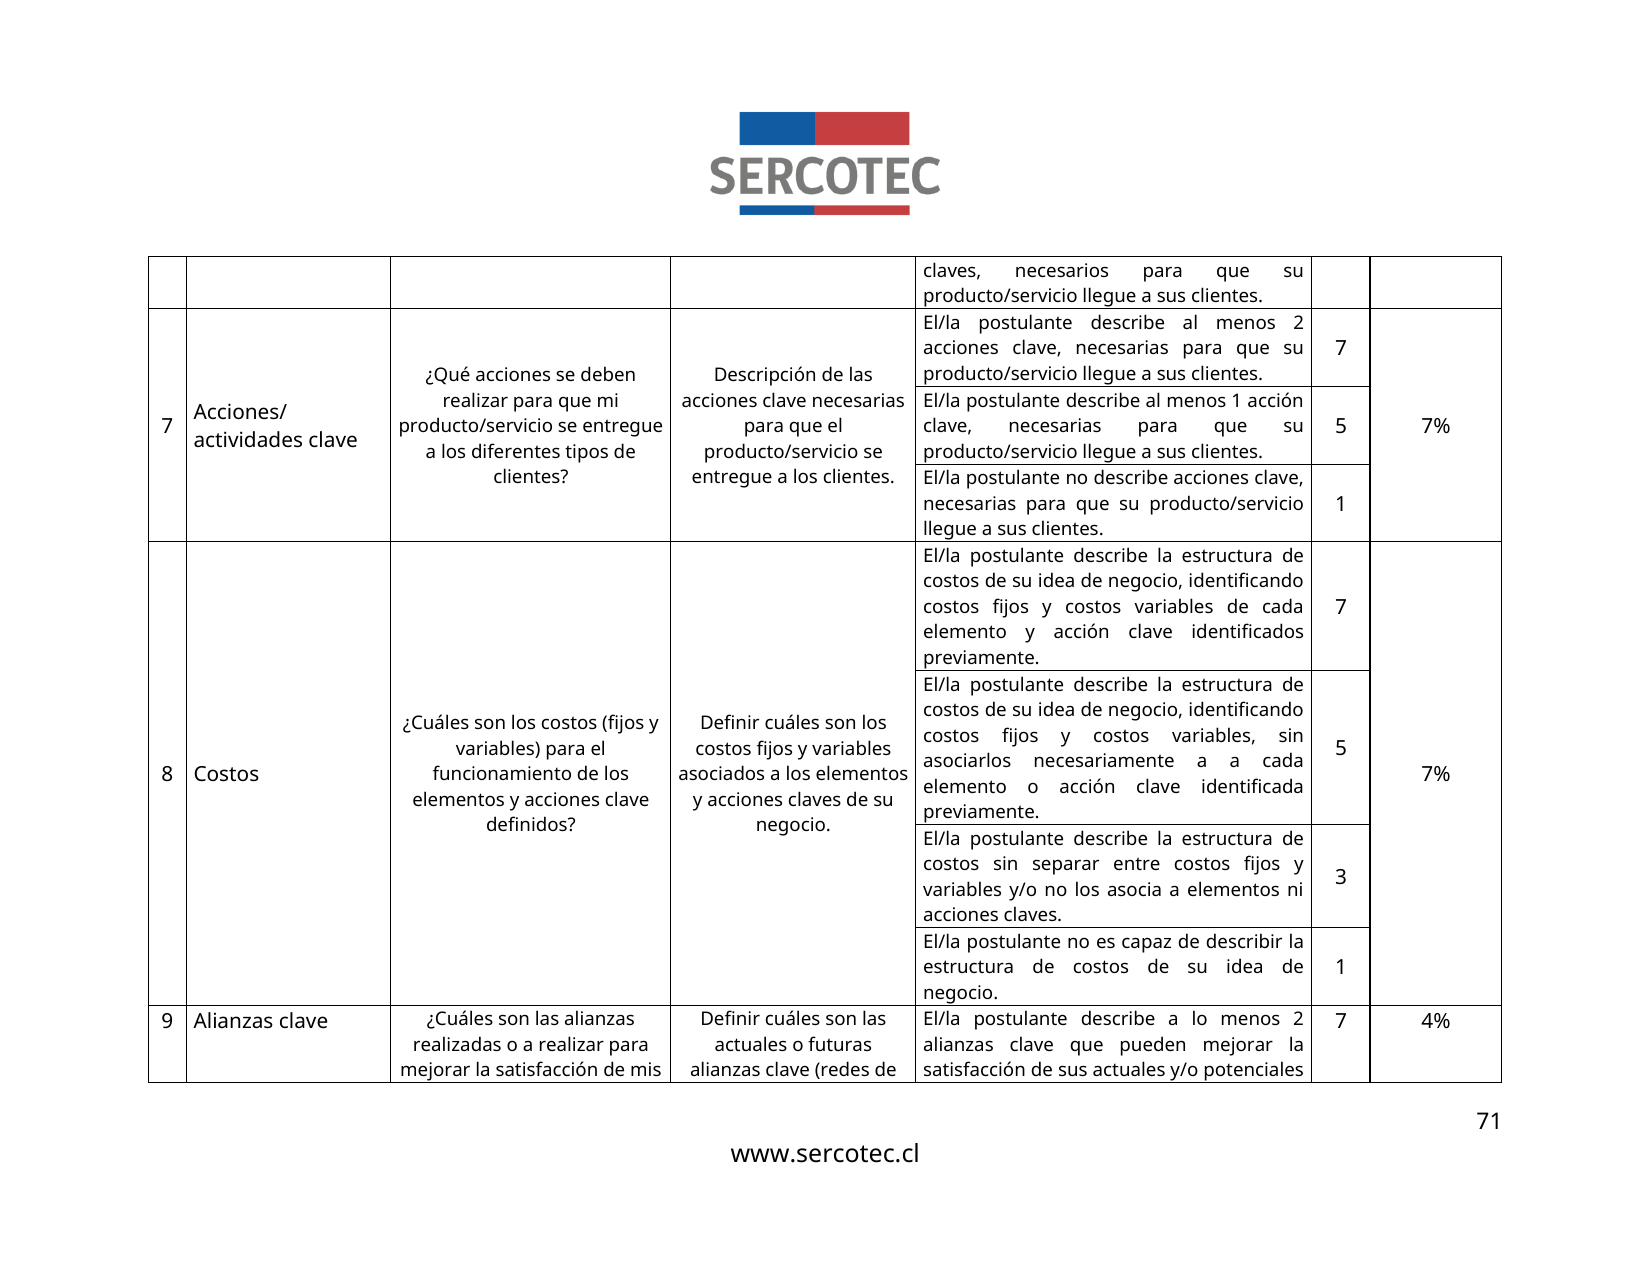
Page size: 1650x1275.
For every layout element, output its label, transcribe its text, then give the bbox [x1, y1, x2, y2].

table_cell 7 [1312, 542, 1369, 670]
table_cell 7% [1371, 542, 1501, 1005]
table_cell Costos [187, 542, 390, 1005]
table_cell El/la postulante no es capaz de describir la estructura de costos de su idea de negocio. [916, 928, 1311, 1005]
table_cell 5 [1312, 387, 1369, 463]
picture [700, 105, 951, 225]
table_cell Definir cuáles son los costos fijos y variables asociados a los elementos y acciones claves de su negocio. [671, 542, 915, 1005]
table_cell 3 [1312, 825, 1369, 927]
table_cell 4% [1371, 1006, 1501, 1082]
table_cell 7 [1312, 309, 1369, 386]
table_cell 5 [1312, 671, 1369, 824]
table_cell 9 [149, 1006, 186, 1082]
table_cell 7 [1312, 1006, 1369, 1082]
table_cell 1 [1312, 257, 1369, 308]
table_cell 7 [149, 309, 186, 541]
table_cell El/la postulante no describe acciones clave, necesarias para que su producto/servicio llegue a sus clientes. [916, 465, 1311, 541]
table_cell ¿Cuáles son los costos (fijos y variables) para el funcionamiento de los elementos y acciones clave definidos? [391, 542, 670, 1005]
table_cell El/la postulante describe al menos 2 acciones clave, necesarias para que su producto/servicio llegue a sus clientes. [916, 309, 1311, 386]
table_cell El/la postulante describe la estructura de costos sin separar entre costos fijos y variables y/o no los asocia a elementos ni acciones claves. [916, 825, 1311, 927]
table_cell ¿Cuáles son las alianzas realizadas o a realizar para mejorar la satisfacción de mis clientes? [391, 1006, 670, 1082]
table_cell El/la postulante no describe elementos claves, necesarios para que su producto/servicio llegue a sus clientes. [916, 257, 1311, 308]
table_cell Definir cuáles son las actuales o futuras alianzas clave (redes de trabajo) que mi negocio debe tener para satisfacer de mejor forma a mis clientes. [671, 1006, 915, 1082]
table_cell El/la postulante describe la estructura de costos de su idea de negocio, identificando costos fijos y costos variables de cada elemento y acción clave identificados previamente. [916, 542, 1311, 670]
table_cell El/la postulante describe al menos 1 acción clave, necesarias para que su producto/servicio llegue a sus clientes. [916, 387, 1311, 463]
table_cell 8 [149, 542, 186, 1005]
table_cell 1 [1312, 928, 1369, 1005]
table_cell ¿Qué acciones se deben realizar para que mi producto/servicio se entregue a los diferentes tipos de clientes? [391, 309, 670, 541]
table_cell El/la postulante describe a lo menos 2 alianzas clave que pueden mejorar la satisfacción de sus actuales y/o potenciales clientes. [916, 1006, 1311, 1082]
table_cell Descripción de las acciones clave necesarias para que el producto/servicio se entregue a los clientes. [671, 309, 915, 541]
table_cell Alianzas clave [187, 1006, 390, 1082]
table_cell Acciones/ actividades clave [187, 309, 390, 541]
table_cell 7% [1371, 309, 1501, 541]
table_cell 1 [1312, 465, 1369, 541]
table_cell El/la postulante describe la estructura de costos de su idea de negocio, identificando costos fijos y costos variables, sin asociarlos necesariamente a a cada elemento o acción clave identificada previamente. [916, 671, 1311, 824]
